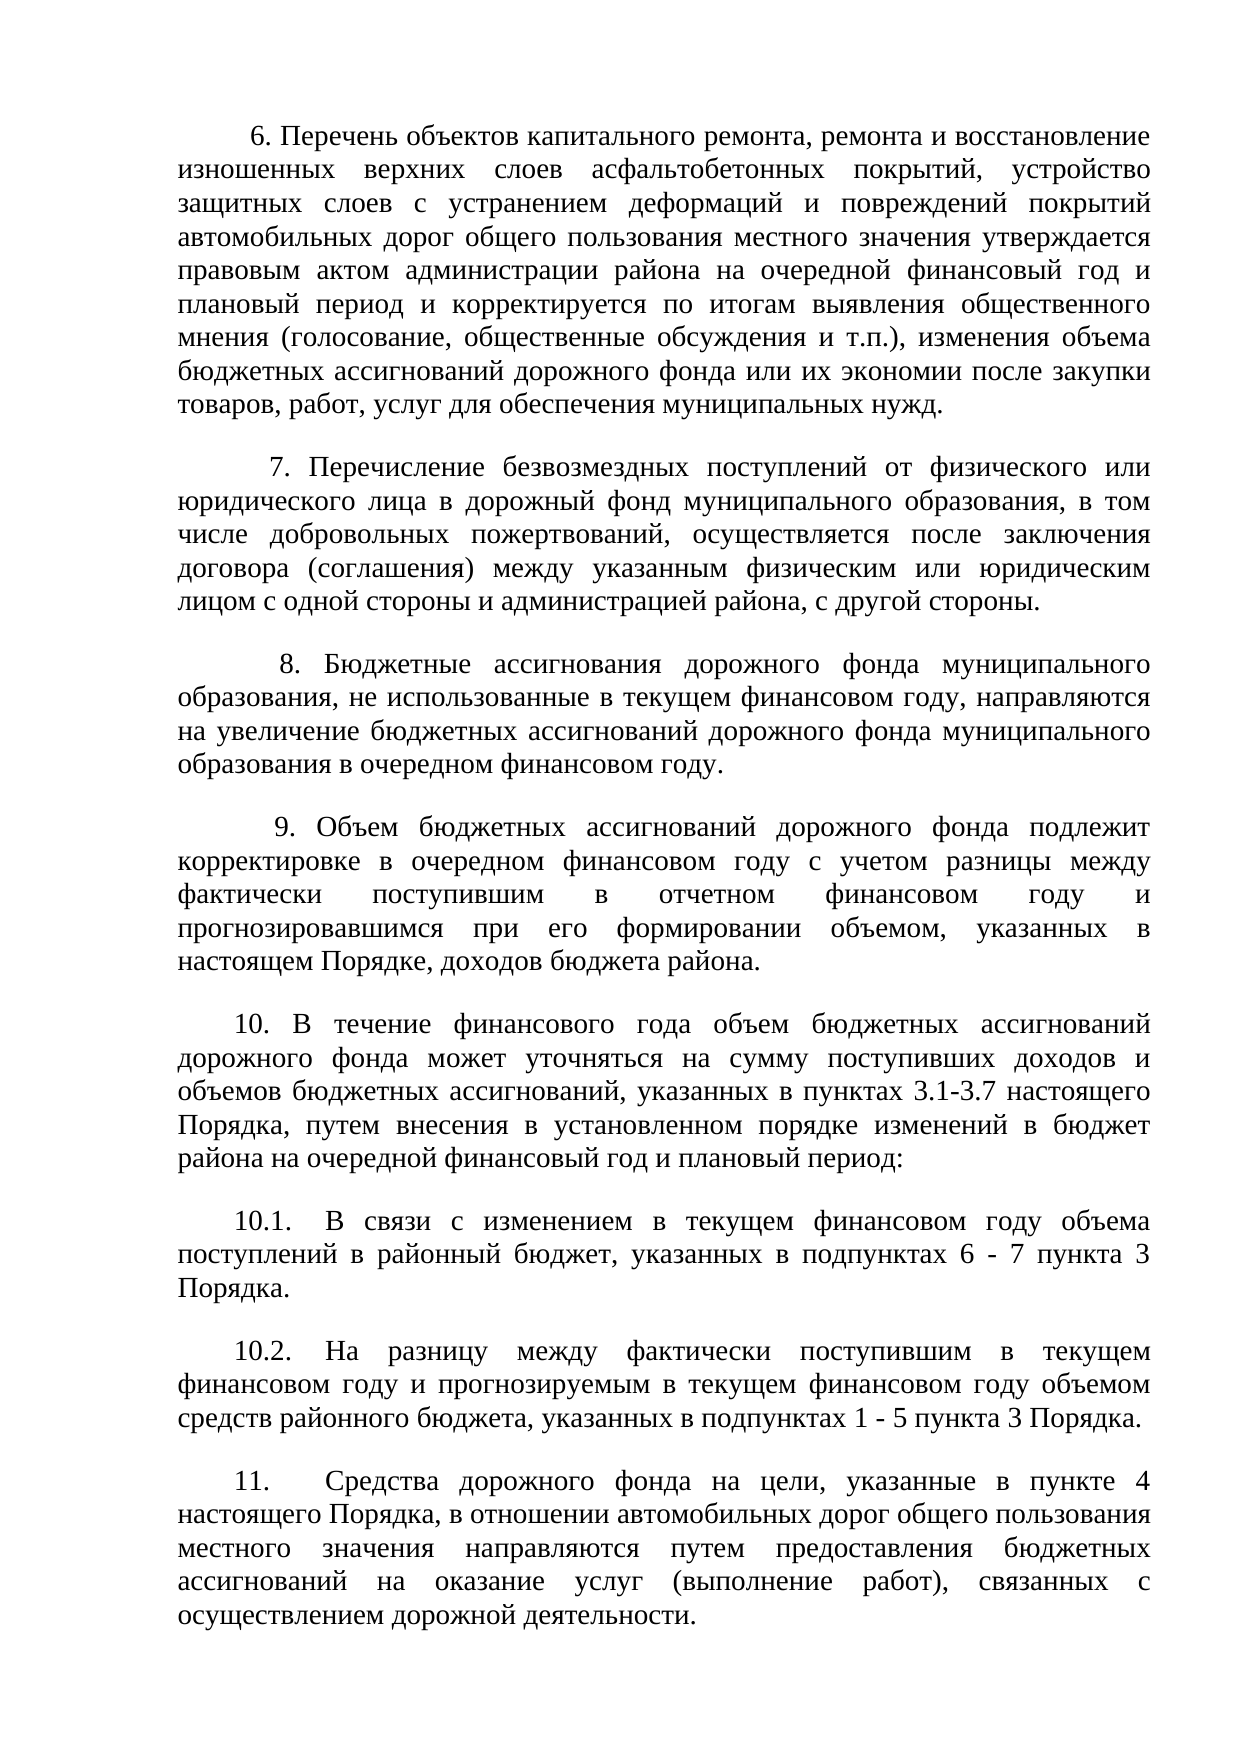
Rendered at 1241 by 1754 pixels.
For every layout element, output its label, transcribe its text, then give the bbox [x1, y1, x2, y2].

text 7. Перечисление безвозмездных поступлений от физического или юридического лица в дорожный фонд муниципального образования, в том числе добровольных пожертвований, осуществляется после заключения договора (соглашения) между указанным физическим или юридическим лицом с одной стороны и администрацией района, с другой стороны. [177, 449, 1152, 617]
text 6. Перечень объектов капитального ремонта, ремонта и восстановление изношенных верхних слоев асфальтобетонных покрытий, устройство защитных слоев с устранением деформаций и повреждений покрытий автомобильных дорог общего пользования местного значения утверждается правовым актом администрации района на очередной финансовый год и плановый период и корректируется по итогам выявления общественного мнения (голосование, общественные обсуждения и т.п.), изменения объема бюджетных ассигнований дорожного фонда или их экономии после закупки товаров, работ, услуг для обеспечения муниципальных нужд. [177, 118, 1152, 420]
text 10.2. На разницу между фактически поступившим в текущем финансовом году и прогнозируемым в текущем финансовом году объемом средств районного бюджета, указанных в подпунктах 1 - 5 пункта 3 Порядка. [177, 1333, 1152, 1433]
text 9. Объем бюджетных ассигнований дорожного фонда подлежит корректировке в очередном финансовом году с учетом разницы между фактически поступившим в отчетном финансовом году и прогнозировавшимся при его формировании объемом, указанных в настоящем Порядке, доходов бюджета района. [177, 809, 1152, 977]
text 11. Средства дорожного фонда на цели, указанные в пункте 4 настоящего Порядка, в отношении автомобильных дорог общего пользования местного значения направляются путем предоставления бюджетных ассигнований на оказание услуг (выполнение работ), связанных с осуществлением дорожной деятельности. [177, 1463, 1152, 1630]
text 10. В течение финансового года объем бюджетных ассигнований дорожного фонда может уточняться на сумму поступивших доходов и объемов бюджетных ассигнований, указанных в пунктах 3.1-3.7 настоящего Порядка, путем внесения в установленном порядке изменений в бюджет района на очередной финансовый год и плановый период: [177, 1006, 1152, 1174]
text 8. Бюджетные ассигнования дорожного фонда муниципального образования, не использованные в текущем финансовом году, направляются на увеличение бюджетных ассигнований дорожного фонда муниципального образования в очередном финансовом году. [177, 646, 1152, 780]
text 10.1. В связи с изменением в текущем финансовом году объема поступлений в районный бюджет, указанных в подпунктах 6 - 7 пункта 3 Порядка. [177, 1203, 1152, 1304]
